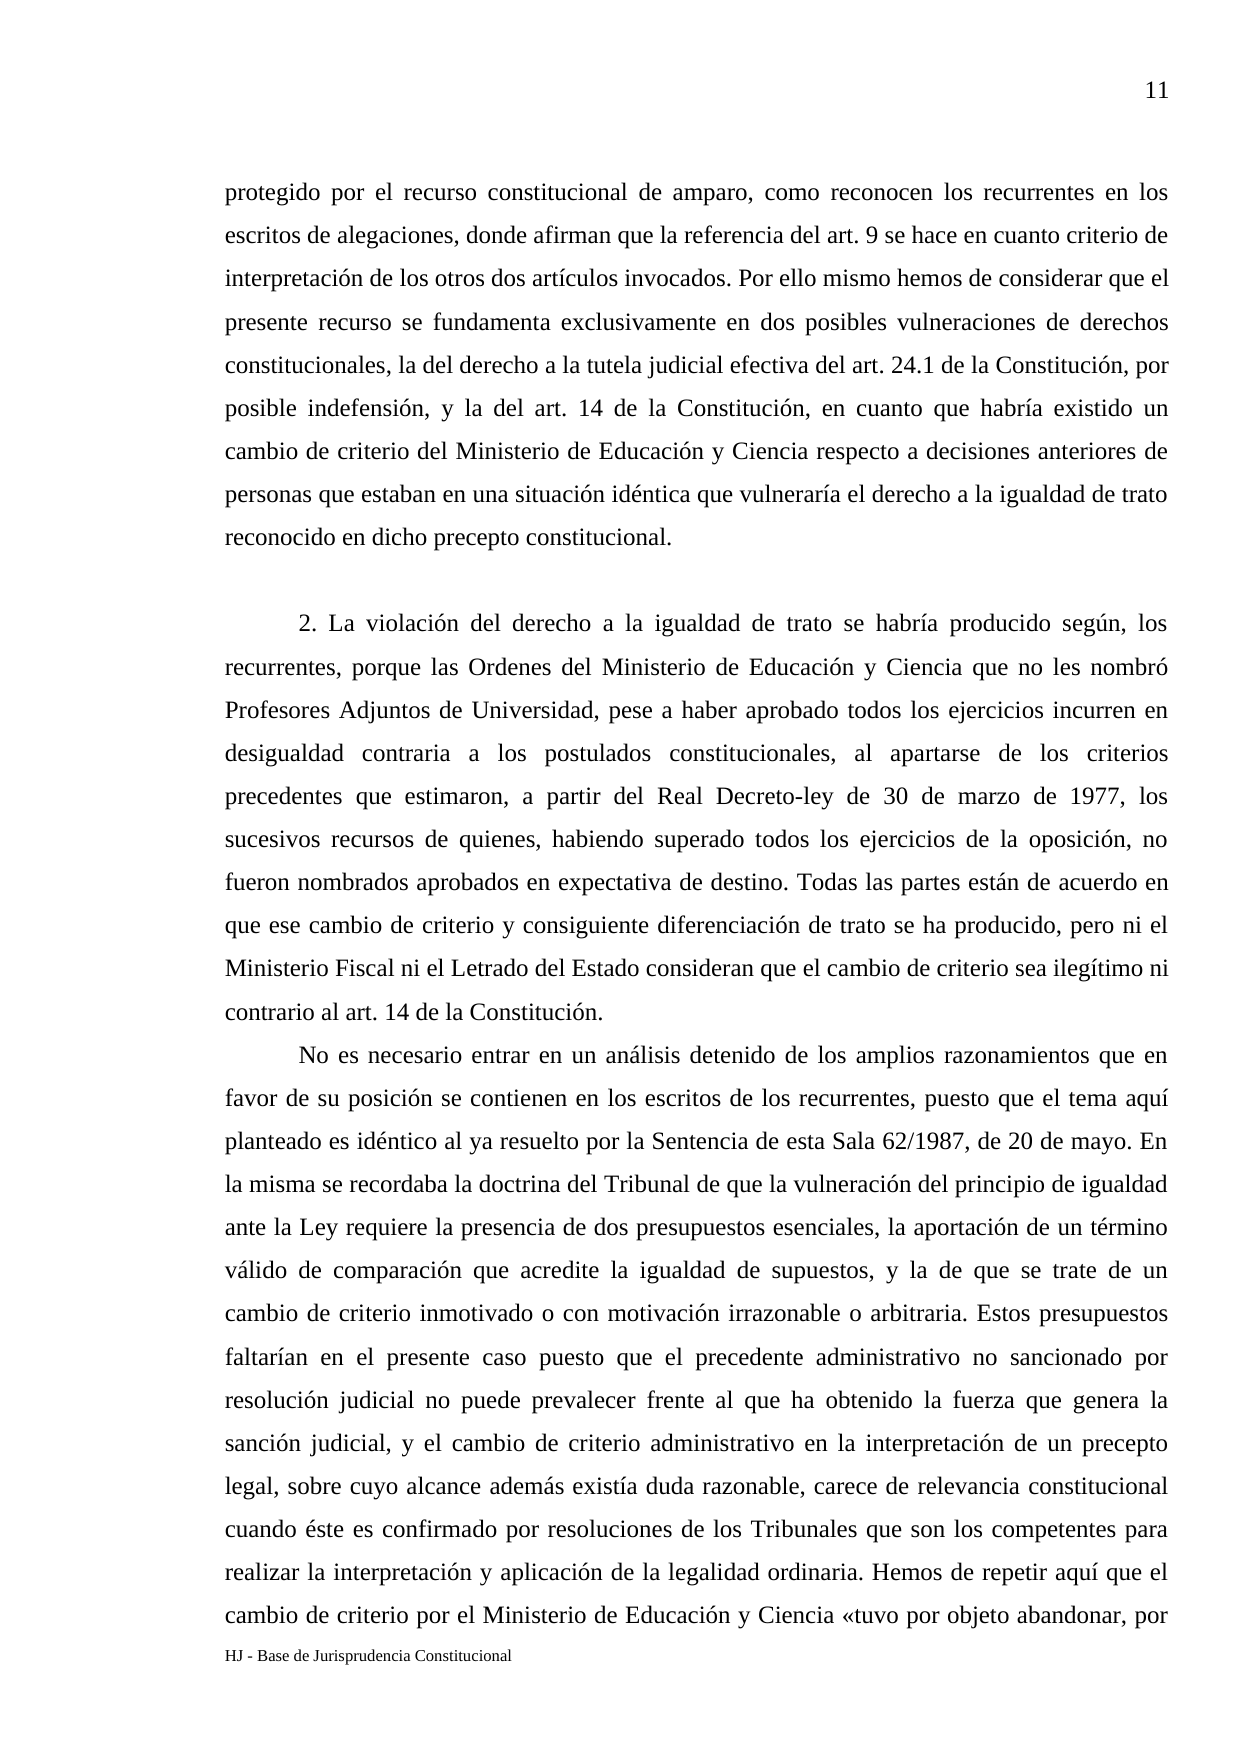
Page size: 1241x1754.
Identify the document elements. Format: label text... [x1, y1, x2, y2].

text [224, 1040, 1169, 1629]
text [224, 177, 1169, 551]
text 2. La violación del derecho a la igualdad de trato se habría producido según, los recurrentes, porque las Ordenes del Ministerio de Educación y Ciencia que no les nombró Profesores Adjuntos de Universidad, pese a haber aprobado todos los ejercicios incurren en desigualdad contraria a los postulados constitucionales, al apartarse de los criterios precedentes que estimaron, a partir del Real Decreto-ley de 30 de marzo de 1977, los sucesivos recursos de quienes, habiendo superado todos los ejercicios de la oposición, no fueron nombrados aprobados en expectativa de destino. Todas las partes están de acuerdo en que ese cambio de criterio y consiguiente diferenciación de trato se ha producido, pero ni el Ministerio Fiscal ni el Letrado del Estado consideran que el cambio de criterio sea ilegítimo ni contrario al art. 14 de la Constitución. [224, 608, 1169, 1025]
